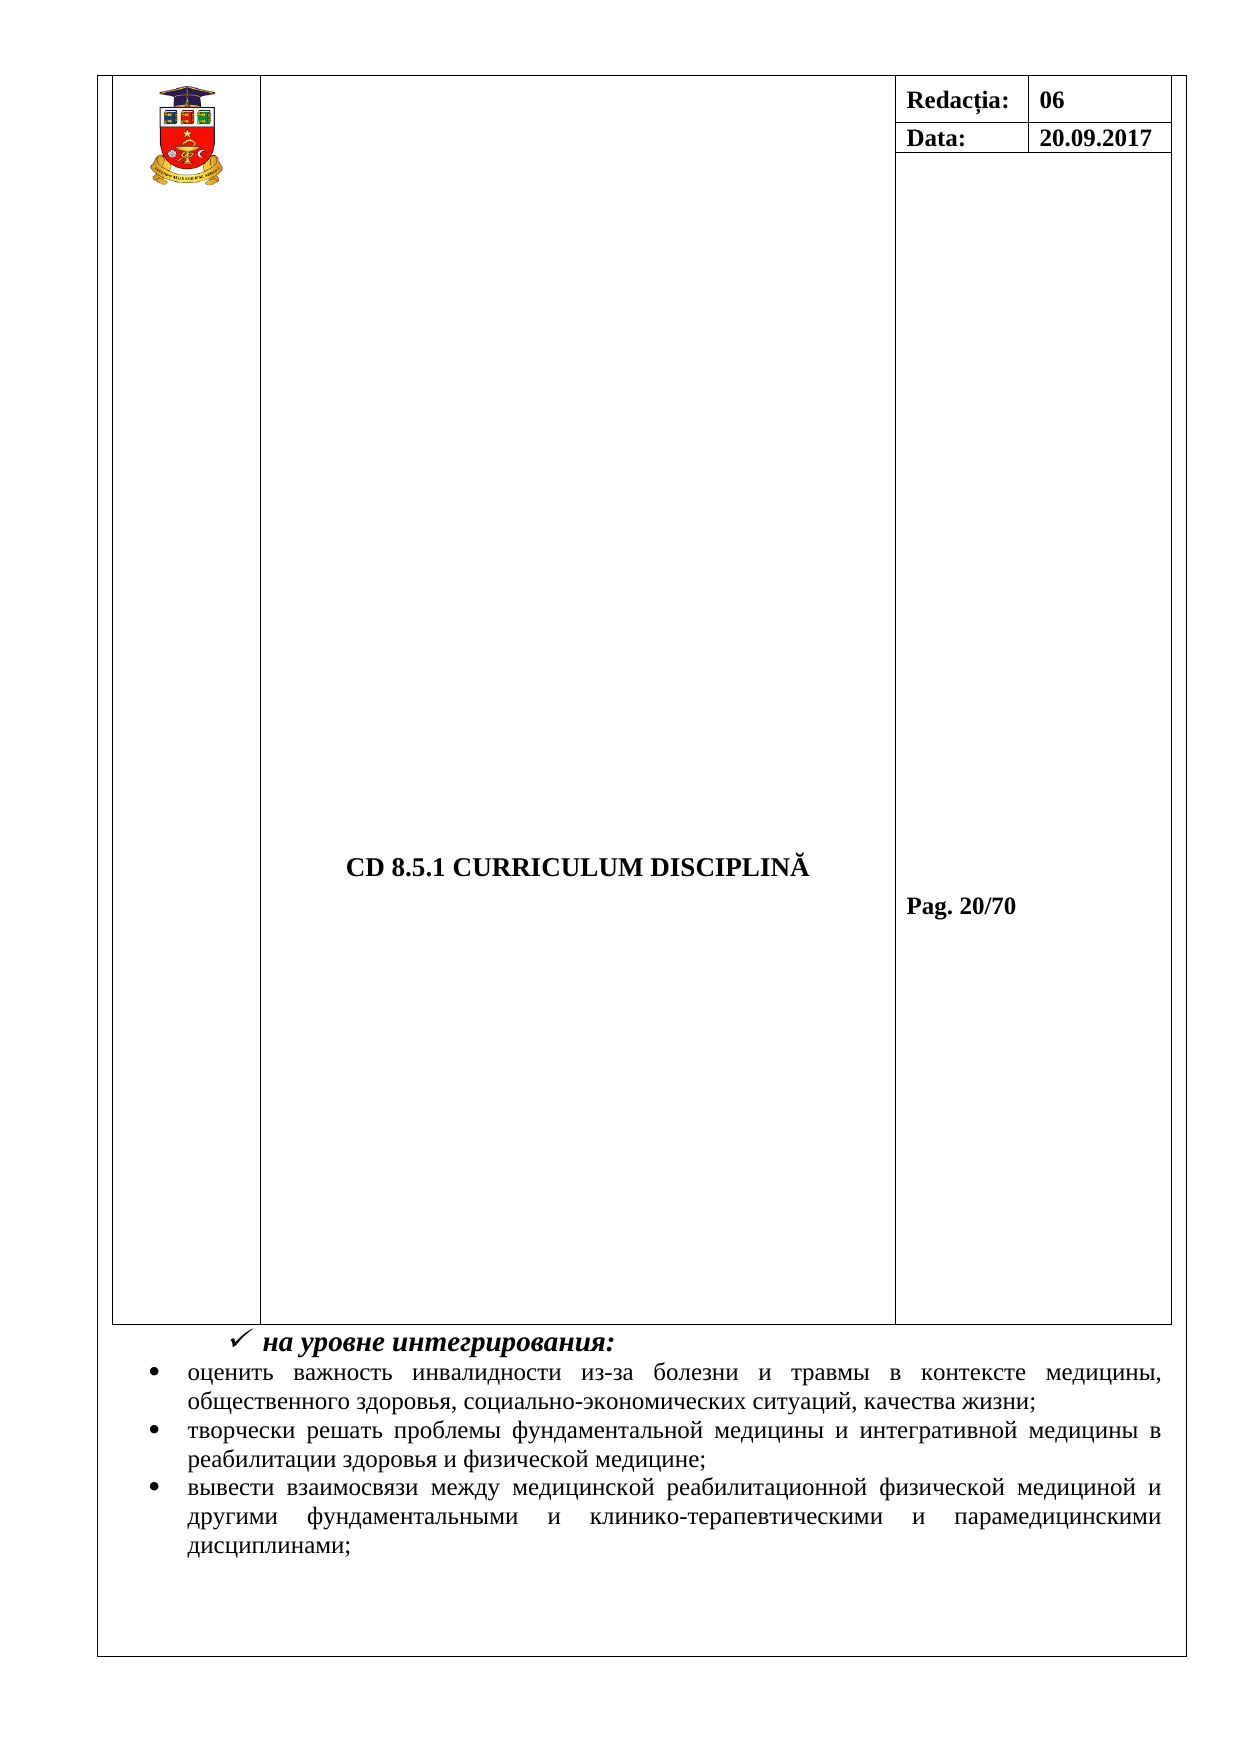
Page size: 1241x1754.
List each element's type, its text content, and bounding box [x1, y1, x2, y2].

list оценить важность инвалидности из-за болезни и травмы в контексте медицины, общественного здоровья, социально-экономических ситуаций, качества жизни; [150, 1357, 1162, 1415]
list творчески решать проблемы фундаментальной медицины и интегративной медицины в реабилитации здоровья и физической медицине; [150, 1415, 1162, 1472]
list вывести взаимосвязи между медицинской реабилитационной физической медициной и другими фундаментальными и клинико-терапевтическими и парамедицинскими дисциплинами; [150, 1472, 1162, 1559]
picture [140, 86, 236, 185]
subtitle на уровне интегрирования: [225, 1325, 1162, 1357]
